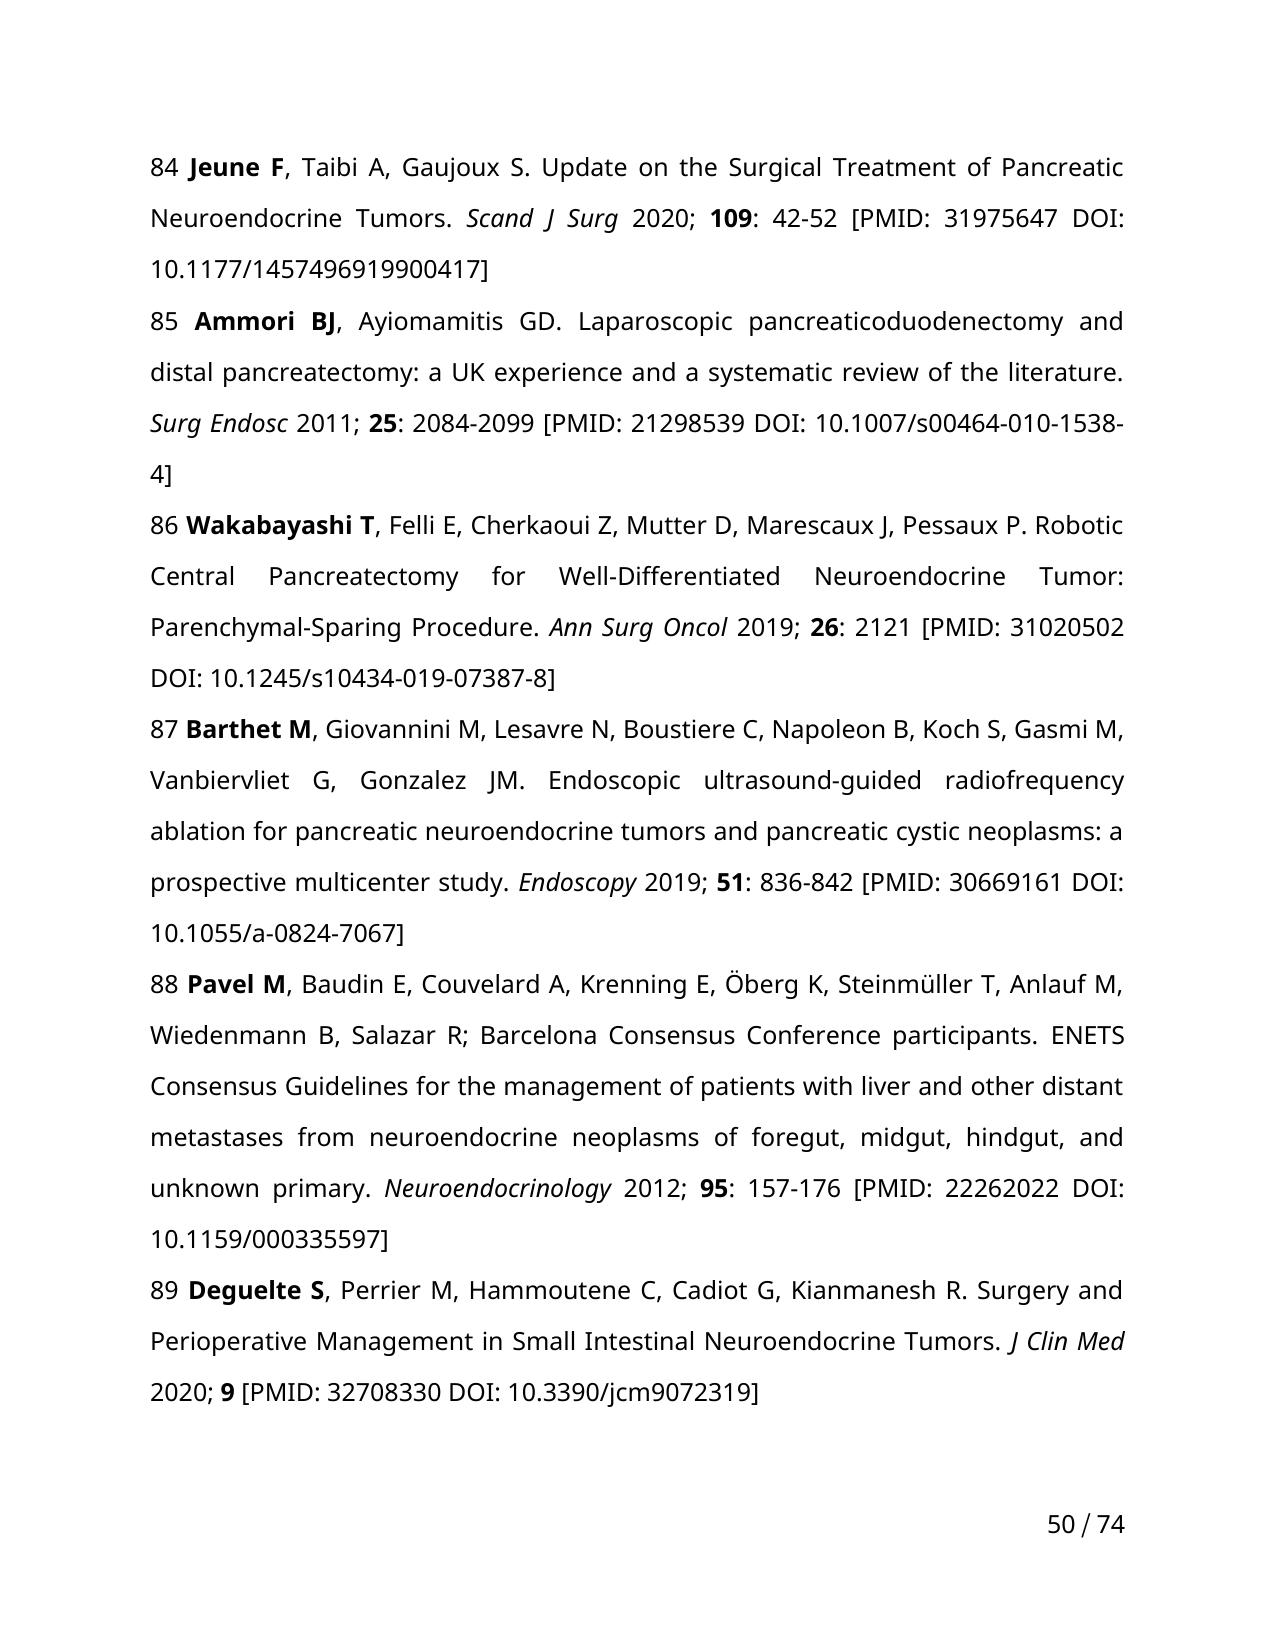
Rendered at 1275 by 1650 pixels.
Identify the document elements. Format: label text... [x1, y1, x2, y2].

text 87 Barthet M, Giovannini M, Lesavre N, Boustiere C, Napoleon B, Koch S, Gasmi M, Vanbiervliet G, Gonzalez JM. Endoscopic ultrasound-guided radiofrequency ablation for pancreatic neuroendocrine tumors and pancreatic cystic neoplasms: a prospective multicenter study. Endoscopy 2019; 51: 836-842 [PMID: 30669161 DOI: 10.1055/a-0824-7067] [150, 711, 1125, 950]
text 88 Pavel M, Baudin E, Couvelard A, Krenning E, Öberg K, Steinmüller T, Anlauf M, Wiedenmann B, Salazar R; Barcelona Consensus Conference participants. ENETS Consensus Guidelines for the management of patients with liver and other distant metastases from neuroendocrine neoplasms of foregut, midgut, hindgut, and unknown primary. Neuroendocrinology 2012; 95: 157-176 [PMID: 22262022 DOI: 10.1159/000335597] [150, 967, 1125, 1256]
text 85 Ammori BJ, Ayiomamitis GD. Laparoscopic pancreaticoduodenectomy and distal pancreatectomy: a UK experience and a systematic review of the literature. Surg Endosc 2011; 25: 2084-2099 [PMID: 21298539 DOI: 10.1007/s00464-010-1538-4] [150, 303, 1125, 490]
text 84 Jeune F, Taibi A, Gaujoux S. Update on the Surgical Treatment of Pancreatic Neuroendocrine Tumors. Scand J Surg 2020; 109: 42-52 [PMID: 31975647 DOI: 10.1177/1457496919900417] [150, 150, 1125, 286]
text 86 Wakabayashi T, Felli E, Cherkaoui Z, Mutter D, Marescaux J, Pessaux P. Robotic Central Pancreatectomy for Well-Differentiated Neuroendocrine Tumor: Parenchymal-Sparing Procedure. Ann Surg Oncol 2019; 26: 2121 [PMID: 31020502 DOI: 10.1245/s10434-019-07387-8] [150, 507, 1125, 694]
text 89 Deguelte S, Perrier M, Hammoutene C, Cadiot G, Kianmanesh R. Surgery and Perioperative Management in Small Intestinal Neuroendocrine Tumors. J Clin Med 2020; 9 [PMID: 32708330 DOI: 10.3390/jcm9072319] [150, 1273, 1125, 1409]
